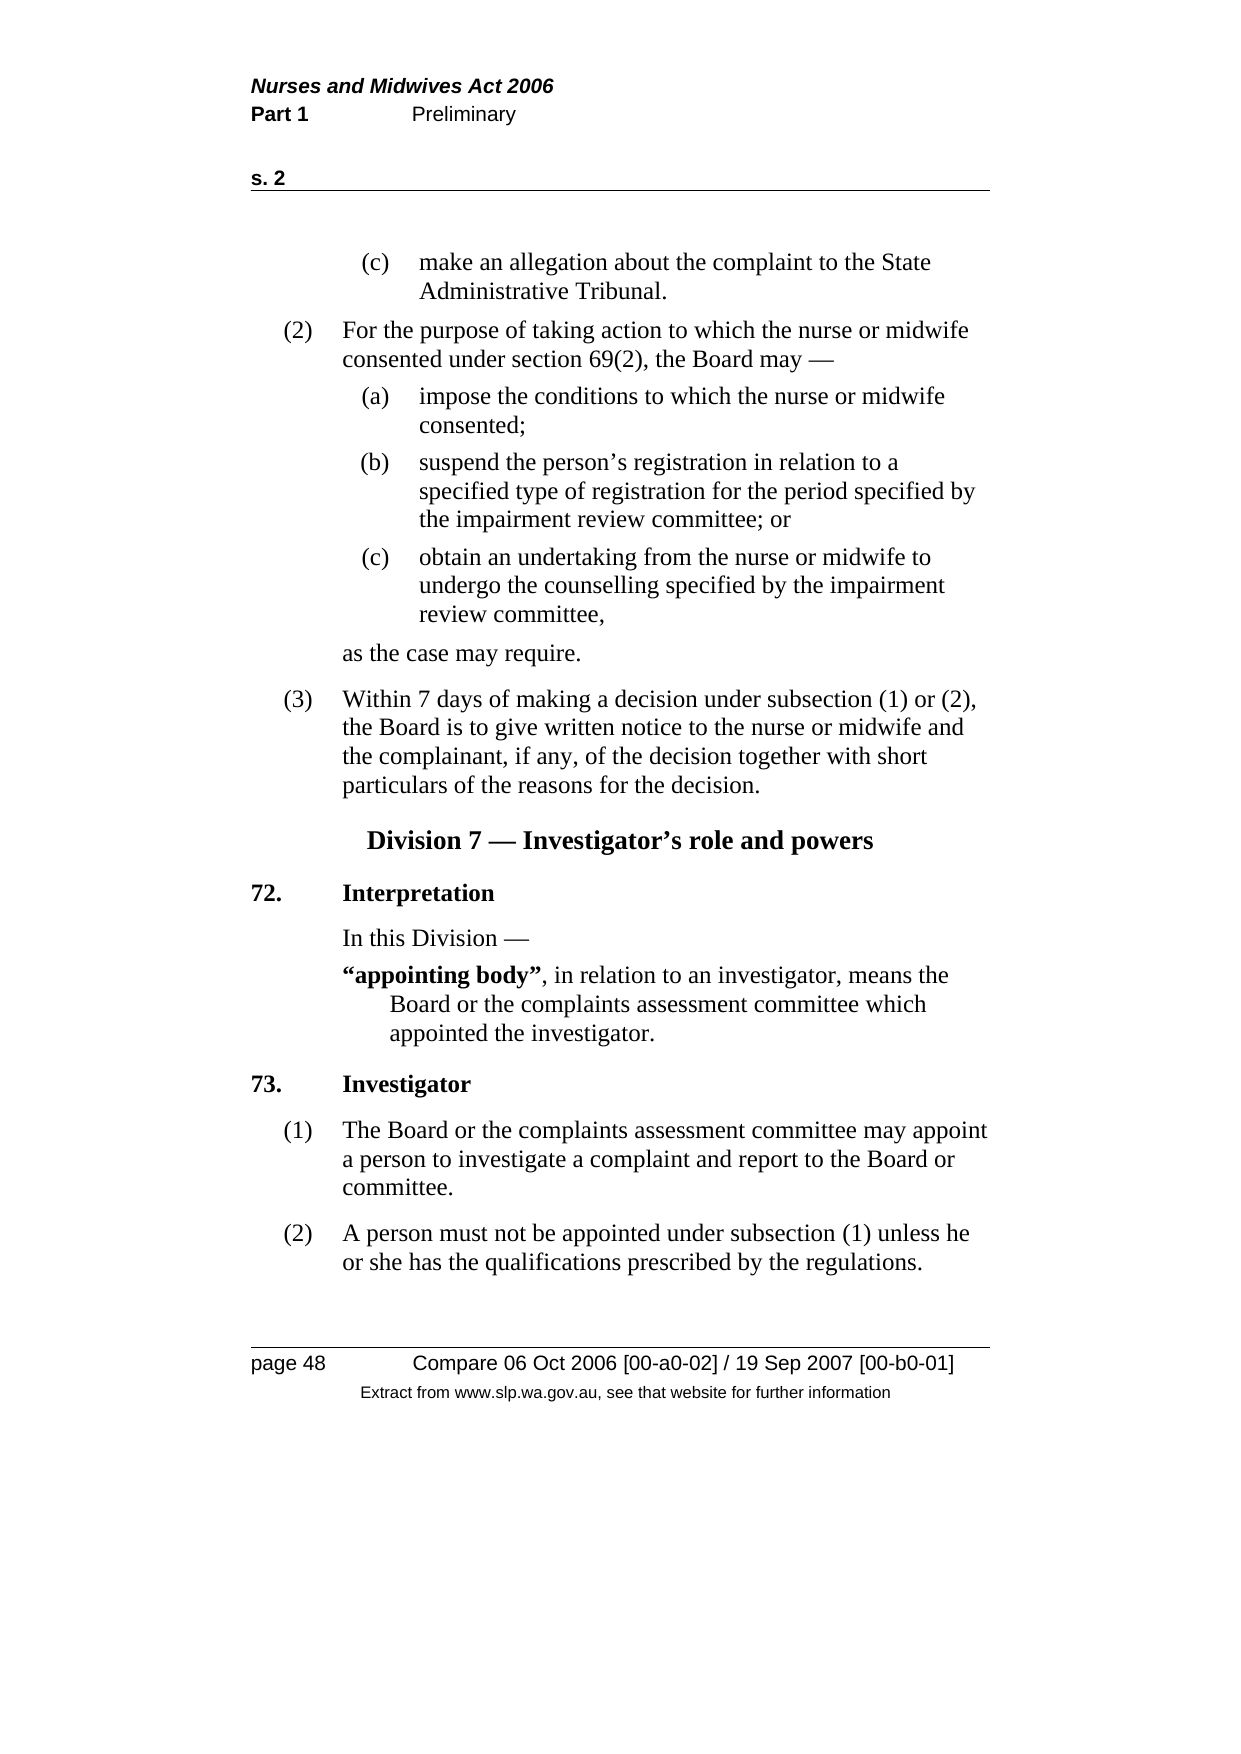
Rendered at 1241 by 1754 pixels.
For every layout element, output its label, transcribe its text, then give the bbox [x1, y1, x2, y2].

text (a) impose the conditions to which the nurse or midwife consented; [251, 381, 990, 439]
subtitle Division 7 — Investigator’s role and powers [251, 824, 990, 855]
text (b) suspend the person’s registration in relation to a specified type of registration for the period specified by the impairment review committee; or [251, 447, 990, 533]
text (c) obtain an undertaking from the nurse or midwife to undergo the counselling specified by the impairment review committee, [251, 542, 990, 628]
text (1) The Board or the complaints assessment committee may appoint a person to investigate a complaint and report to the Board or committee. [251, 1115, 990, 1201]
text (c) make an allegation about the complaint to the State Administrative Tribunal. [251, 247, 990, 305]
subtitle 72. Interpretation [251, 878, 990, 907]
text “appointing body”, in relation to an investigator, means the Board or the complaints assessment committee which appointed the investigator. [251, 960, 990, 1047]
subtitle 73. Investigator [251, 1069, 990, 1098]
text (2) For the purpose of taking action to which the nurse or midwife consented under section 69(2), the Board may — [251, 315, 990, 373]
text as the case may require. [251, 638, 990, 667]
text (3) Within 7 days of making a decision under subsection (1) or (2), the Board is to give written notice to the nurse or midwife and the complainant, if any, of the decision together with short particulars of the reasons for the decision. [251, 684, 990, 799]
text (2) A person must not be appointed under subsection (1) unless he or she has the qualifications prescribed by the regulations. [251, 1218, 990, 1275]
text In this Division — [251, 923, 990, 952]
